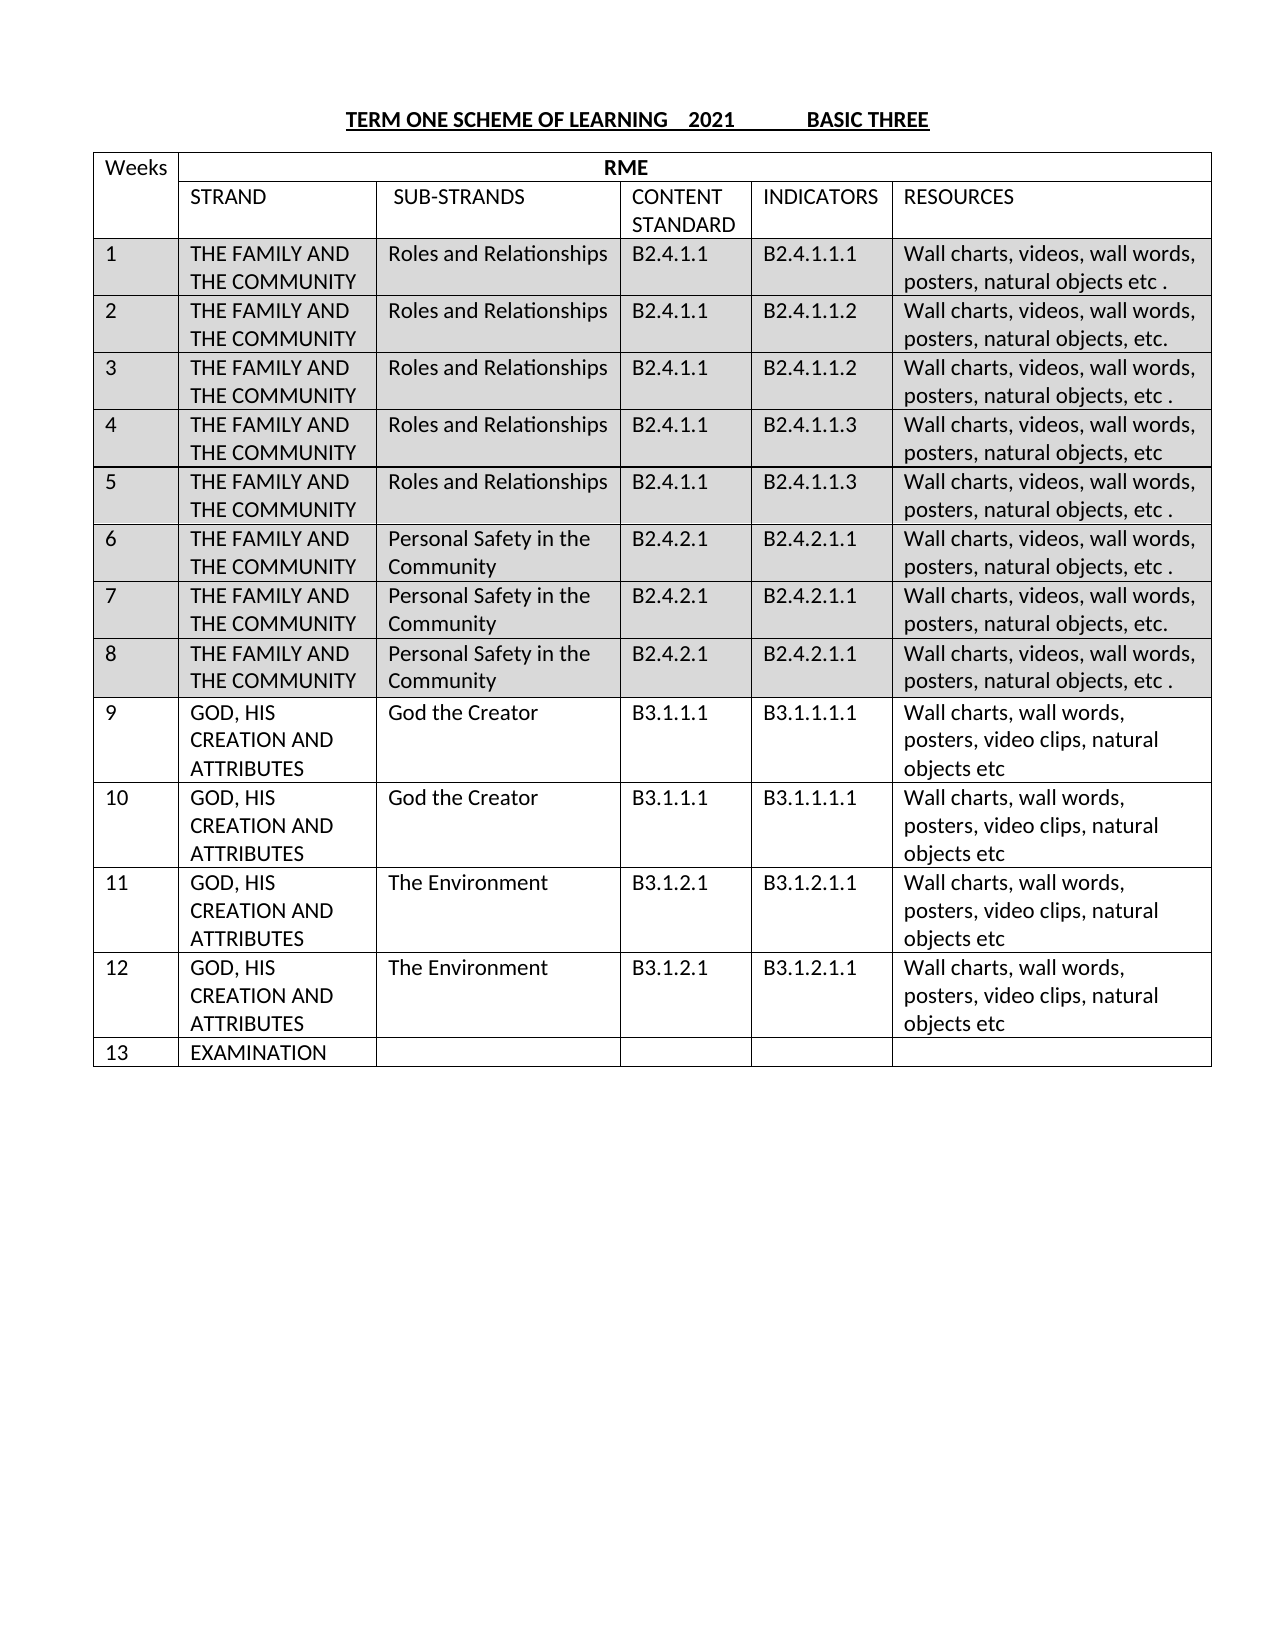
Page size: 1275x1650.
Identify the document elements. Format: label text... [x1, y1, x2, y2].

table_cell Roles and Relationships [377, 410, 620, 466]
table_cell B2.4.1.1.1 [752, 239, 892, 295]
table_cell Personal Safety in the Community [377, 582, 620, 638]
table_cell Wall charts, videos, wall words, posters, natural objects, etc. [893, 296, 1211, 352]
table_cell 12 [94, 953, 178, 1037]
table_cell Wall charts, wall words, posters, video clips, natural objects etc [893, 783, 1211, 867]
table_header RME [179, 153, 1211, 181]
table_cell The Environment [377, 868, 620, 952]
table_cell 11 [94, 868, 178, 952]
table_cell B2.4.2.1 [621, 582, 751, 638]
table_cell B2.4.2.1 [621, 639, 751, 697]
table_cell B2.4.1.1.3 [752, 410, 892, 466]
table_cell B2.4.2.1.1 [752, 525, 892, 581]
table_cell Wall charts, videos, wall words, posters, natural objects, etc . [893, 639, 1211, 697]
table_cell Wall charts, videos, wall words, posters, natural objects, etc [893, 410, 1211, 466]
table_cell 9 [94, 698, 178, 782]
table_cell THE FAMILY AND THE COMMUNITY [179, 239, 376, 295]
table_cell 4 [94, 410, 178, 466]
table_cell Wall charts, videos, wall words, posters, natural objects, etc. [893, 582, 1211, 638]
table_cell GOD, HIS CREATION AND ATTRIBUTES [179, 698, 376, 782]
table_cell 10 [94, 783, 178, 867]
table_cell Wall charts, wall words, posters, video clips, natural objects etc [893, 868, 1211, 952]
table_cell God the Creator [377, 698, 620, 782]
table_cell Wall charts, videos, wall words, posters, natural objects, etc . [893, 525, 1211, 581]
table_cell B3.1.1.1.1 [752, 783, 892, 867]
table_cell The Environment [377, 953, 620, 1037]
table_cell [621, 1038, 751, 1066]
table_cell B2.4.2.1.1 [752, 582, 892, 638]
table_header Weeks [94, 153, 178, 238]
table_cell B2.4.1.1.2 [752, 353, 892, 409]
table_cell GOD, HIS CREATION AND ATTRIBUTES [179, 953, 376, 1037]
table_cell B2.4.1.1.3 [752, 468, 892, 523]
table_cell 13 [94, 1038, 178, 1066]
table_cell Wall charts, videos, wall words, posters, natural objects, etc . [893, 353, 1211, 409]
table_cell B2.4.1.1 [621, 410, 751, 466]
table_cell RESOURCES [893, 182, 1211, 238]
table_cell B2.4.2.1 [621, 525, 751, 581]
table_cell Wall charts, videos, wall words, posters, natural objects etc . [893, 239, 1211, 295]
table_cell God the Creator [377, 783, 620, 867]
table_cell B3.1.1.1 [621, 698, 751, 782]
table_cell B2.4.1.1 [621, 353, 751, 409]
table_cell Personal Safety in the Community [377, 525, 620, 581]
table_cell Wall charts, videos, wall words, posters, natural objects, etc . [893, 468, 1211, 523]
table_cell B3.1.2.1 [621, 868, 751, 952]
table_cell [377, 1038, 620, 1066]
table_cell B3.1.2.1 [621, 953, 751, 1037]
table_cell B2.4.2.1.1 [752, 639, 892, 697]
table_cell Wall charts, wall words, posters, video clips, natural objects etc [893, 953, 1211, 1037]
table_cell B3.1.1.1.1 [752, 698, 892, 782]
table_cell [752, 1038, 892, 1066]
table_cell 6 [94, 525, 178, 581]
table_cell Personal Safety in the Community [377, 639, 620, 697]
table_cell GOD, HIS CREATION AND ATTRIBUTES [179, 868, 376, 952]
table_cell 3 [94, 353, 178, 409]
table_cell EXAMINATION [179, 1038, 376, 1066]
table_cell B2.4.1.1 [621, 296, 751, 352]
table_cell THE FAMILY AND THE COMMUNITY [179, 353, 376, 409]
table_cell THE FAMILY AND THE COMMUNITY [179, 639, 376, 697]
table_cell B3.1.2.1.1 [752, 953, 892, 1037]
table_cell THE FAMILY AND THE COMMUNITY [179, 468, 376, 523]
table_cell CONTENT STANDARD [621, 182, 751, 238]
table_cell 1 [94, 239, 178, 295]
table_cell B2.4.1.1 [621, 468, 751, 523]
table_cell GOD, HIS CREATION AND ATTRIBUTES [179, 783, 376, 867]
table_cell 8 [94, 639, 178, 697]
table_cell STRAND [179, 182, 376, 238]
text TERM ONE SCHEME OF LEARNING 2021 BASIC THREE [105, 105, 1170, 133]
table_cell B3.1.2.1.1 [752, 868, 892, 952]
table_cell 5 [94, 468, 178, 523]
table_cell THE FAMILY AND THE COMMUNITY [179, 582, 376, 638]
table_cell B2.4.1.1 [621, 239, 751, 295]
table_cell Roles and Relationships [377, 468, 620, 523]
table_cell THE FAMILY AND THE COMMUNITY [179, 296, 376, 352]
table_cell 7 [94, 582, 178, 638]
table_cell Roles and Relationships [377, 296, 620, 352]
table_cell Wall charts, wall words, posters, video clips, natural objects etc [893, 698, 1211, 782]
table_cell B2.4.1.1.2 [752, 296, 892, 352]
table_cell Roles and Relationships [377, 353, 620, 409]
table_cell THE FAMILY AND THE COMMUNITY [179, 410, 376, 466]
table_cell 2 [94, 296, 178, 352]
table_cell [893, 1038, 1211, 1066]
table_cell Roles and Relationships [377, 239, 620, 295]
table_cell INDICATORS [752, 182, 892, 238]
table_cell THE FAMILY AND THE COMMUNITY [179, 525, 376, 581]
table_cell B3.1.1.1 [621, 783, 751, 867]
table_cell SUB-STRANDS [377, 182, 620, 238]
